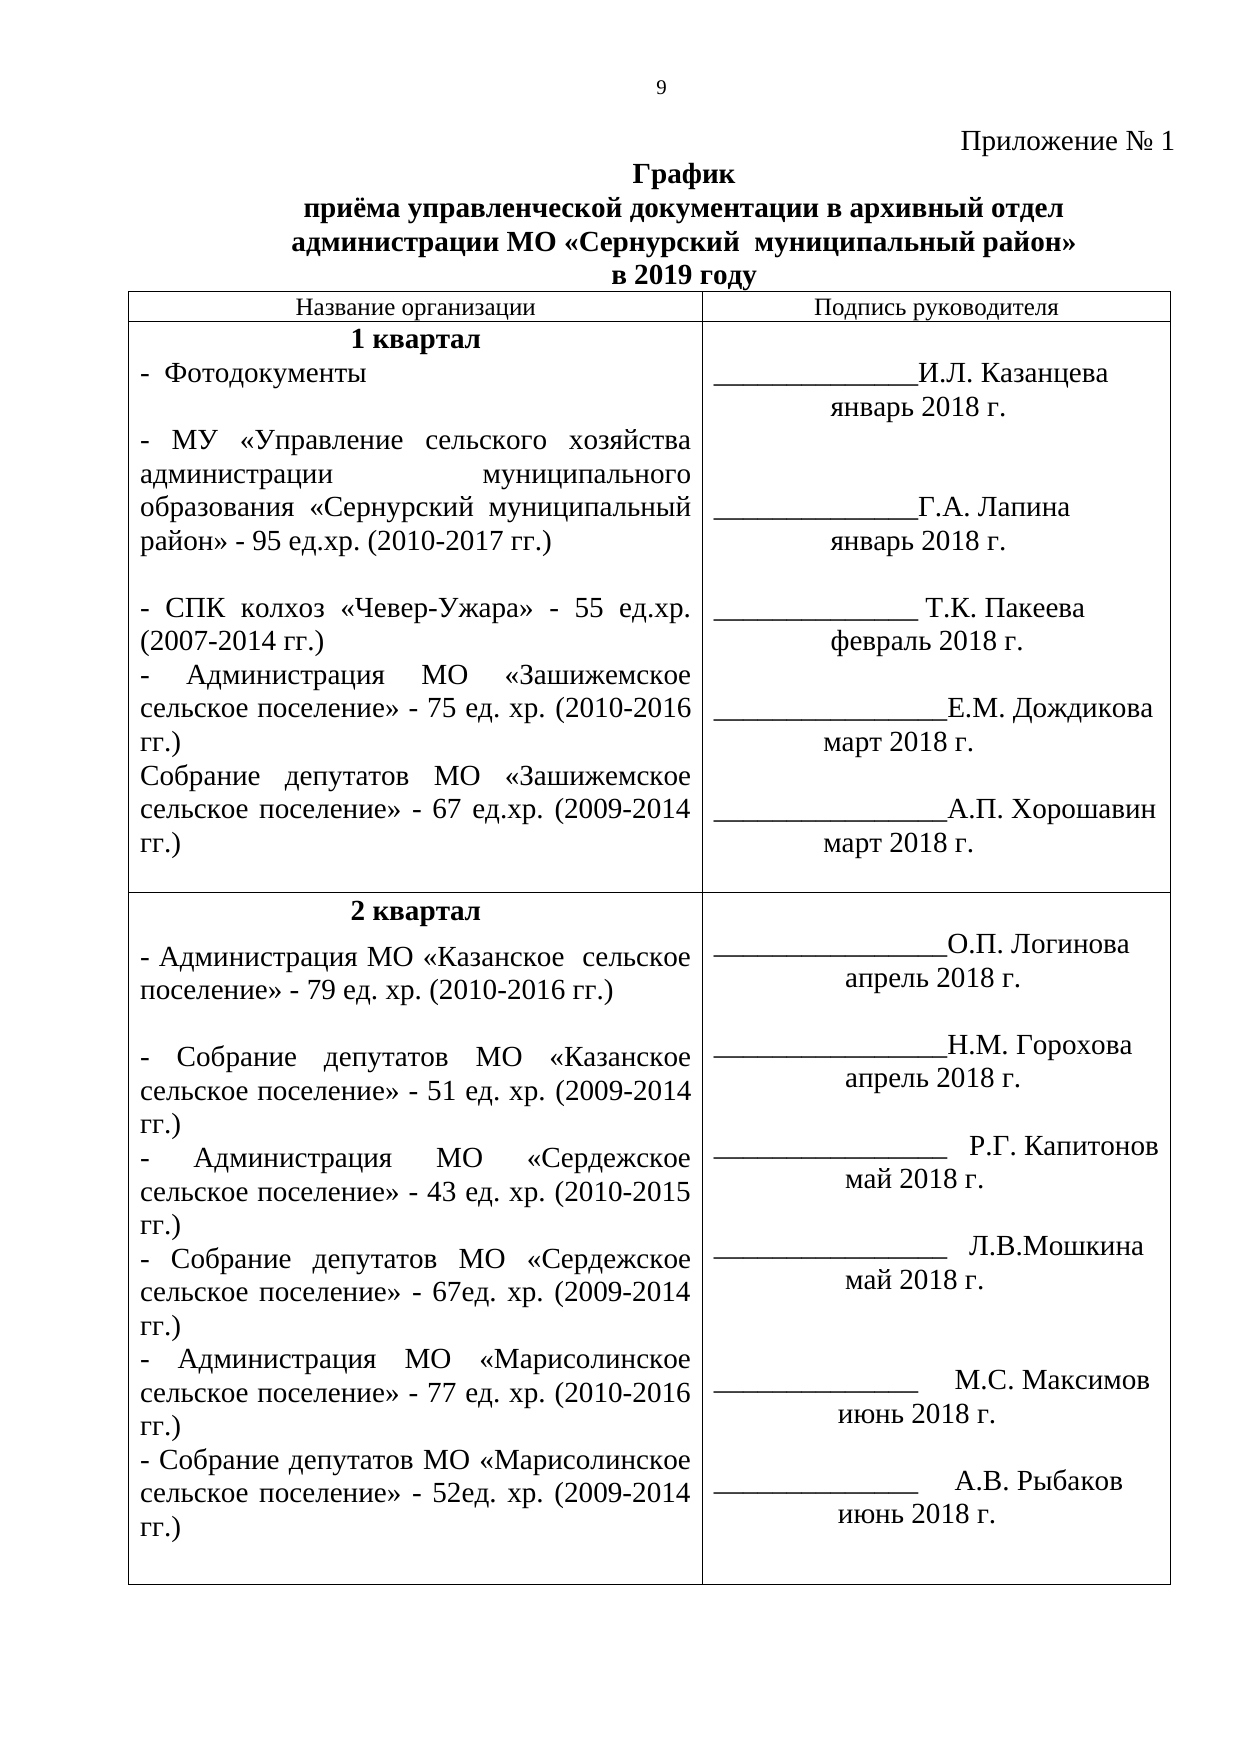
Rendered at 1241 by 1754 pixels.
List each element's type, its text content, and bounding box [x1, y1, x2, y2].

subtitle График [193, 157, 1175, 190]
table_header Подпись руководителя [703, 292, 1170, 321]
table_cell ________________О.П. Логинова апрель 2018 г. ________________Н.М. Горохова апрель 2018 г. ________________ Р.Г. Капитонов май 2018 г. ________________ Л.В.Мошкина май 2018 г. ______________ М.С. Максимов июнь 2018 г. ______________ А.В. Рыбаков июнь 2018 г. [703, 893, 1170, 1584]
table_cell 2 квартал - Администрация МО «Казанское сельское поселение» - 79 ед. хр. (2010-2016 гг.) - Собрание депутатов МО «Казанское сельское поселение» - 51 ед. хр. (2009-2014 гг.) - Администрация МО «Сердежское сельское поселение» - 43 ед. хр. (2010-2015 гг.) - Собрание депутатов МО «Сердежское сельское поселение» - 67ед. хр. (2009-2014 гг.) - Администрация МО «Марисолинское сельское поселение» - 77 ед. хр. (2010-2016 гг.) - Собрание депутатов МО «Марисолинское сельское поселение» - 52ед. хр. (2009-2014 гг.) [129, 893, 702, 1584]
table_cell 1 квартал - Фотодокументы - МУ «Управление сельского хозяйства администрации муниципального образования «Сернурский муниципальный район» - 95 ед.хр. (2010-2017 гг.) - СПК колхоз «Чевер-Ужара» - 55 ед.хр. (2007-2014 гг.) - Администрация МО «Зашижемское сельское поселение» - 75 ед. хр. (2010-2016 гг.) Собрание депутатов МО «Зашижемское сельское поселение» - 67 ед.хр. (2009-2014 гг.) [129, 322, 702, 892]
text в 2019 году [193, 257, 1175, 291]
text Приложение № 1 [193, 123, 1175, 157]
text приёма управленческой документации в архивный отдел [193, 190, 1175, 224]
table_cell ______________И.Л. Казанцева январь 2018 г. ______________Г.А. Лапина январь 2018 г. ______________ Т.К. Пакеева февраль 2018 г. ________________Е.М. Дождикова март 2018 г. ________________А.П. Хорошавин март 2018 г. [703, 322, 1170, 892]
text администрации МО «Сернурский муниципальный район» [193, 224, 1175, 257]
table_header Название организации [129, 292, 702, 321]
